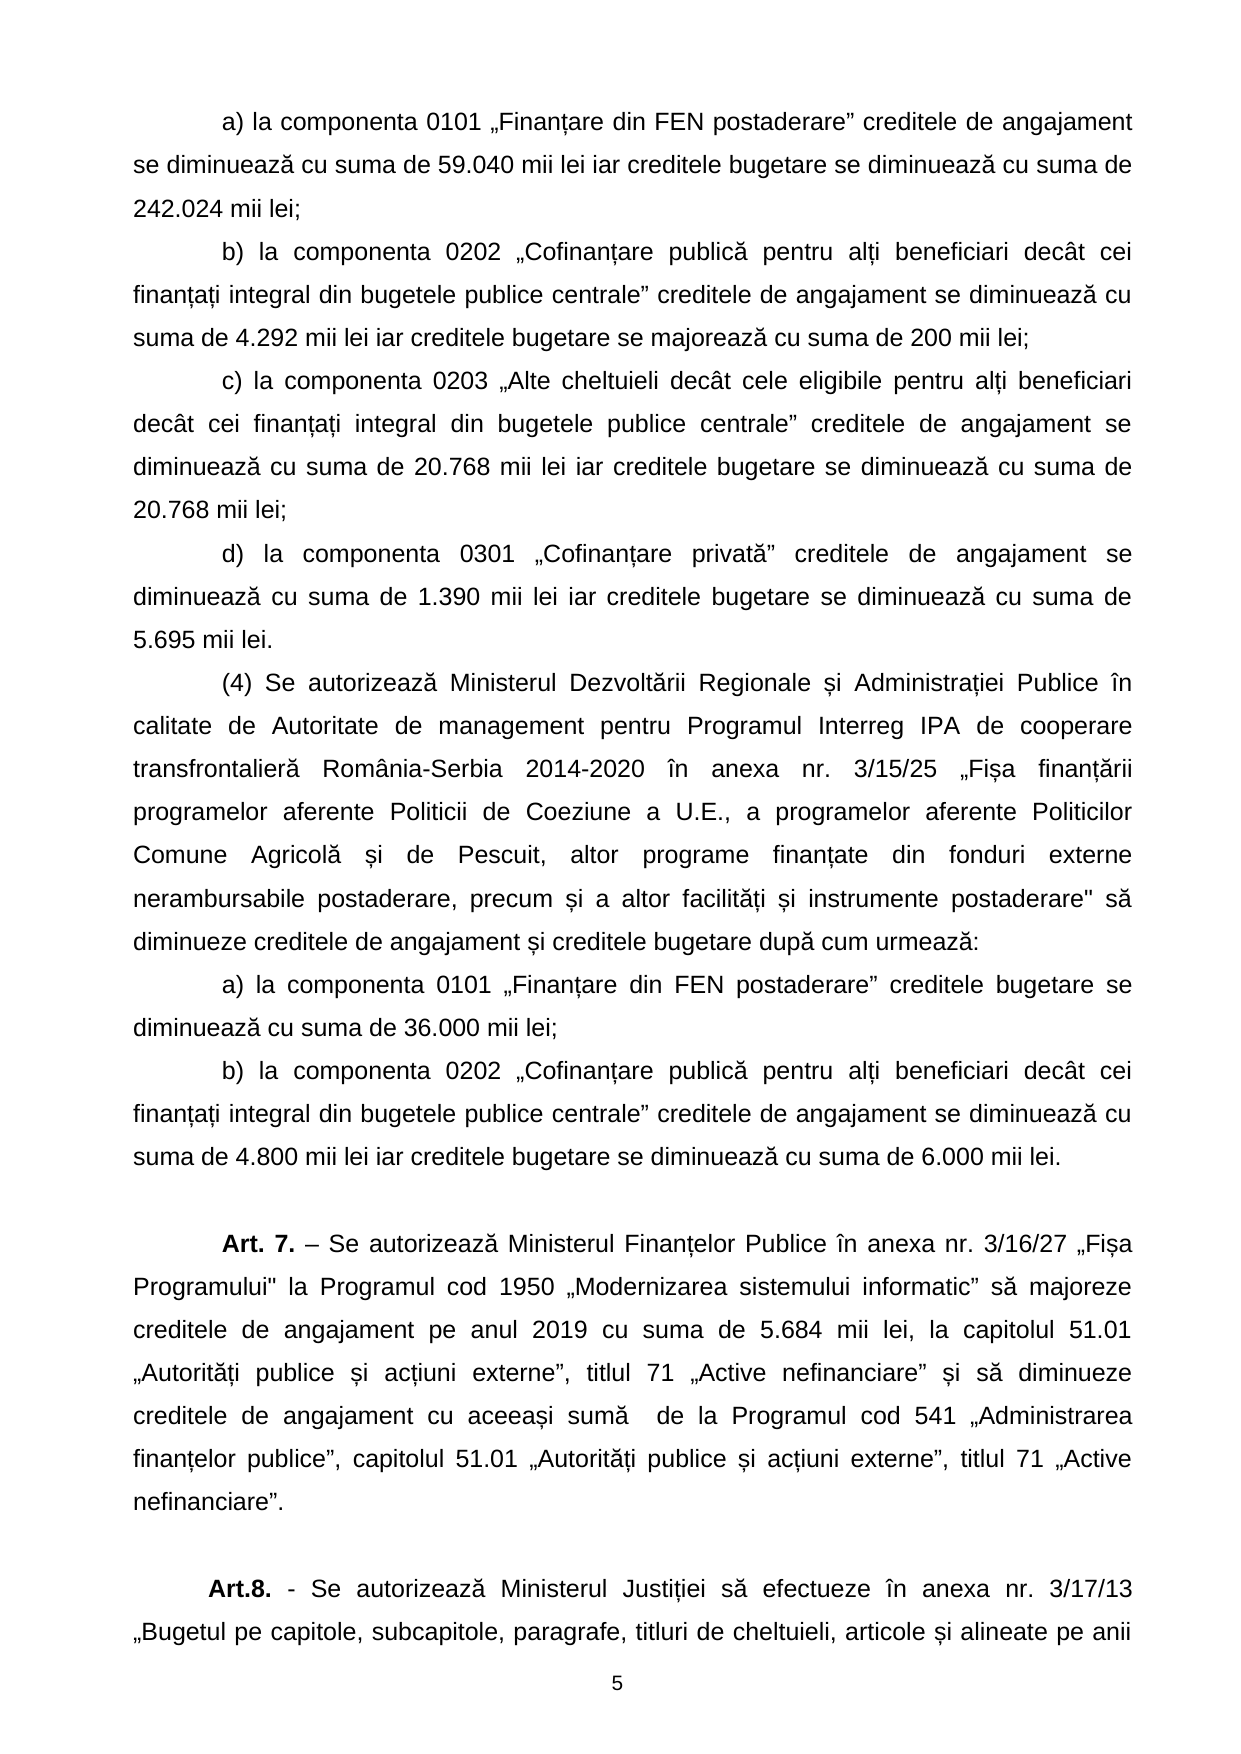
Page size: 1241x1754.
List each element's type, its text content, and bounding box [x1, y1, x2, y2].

text Art. 7. – Se autorizează Ministerul Finanțelor Publice în anexa nr. 3/16/27 „Fișa Programului" la Programul cod 1950 „Modernizarea sistemului informatic” să majoreze creditele de angajament pe anul 2019 cu suma de 5.684 mii lei, la capitolul 51.01 „Autorități publice și acțiuni externe”, titlul 71 „Active nefinanciare” și să diminueze creditele de angajament cu aceeași sumă de la Programul cod 541 „Administrarea finanțelor publice”, capitolul 51.01 „Autorități publice și acțiuni externe”, titlul 71 „Active nefinanciare”. [133, 1229, 1134, 1516]
text a) la componenta 0101 „Finanțare din FEN postaderare” creditele de angajament se diminuează cu suma de 59.040 mii lei iar creditele bugetare se diminuează cu suma de 242.024 mii lei; [133, 107, 1134, 222]
text (4) Se autorizează Ministerul Dezvoltării Regionale și Administrației Publice în calitate de Autoritate de management pentru Programul Interreg IPA de cooperare transfrontalieră România-Serbia 2014-2020 în anexa nr. 3/15/25 „Fișa finanțării programelor aferente Politicii de Coeziune a U.E., a programelor aferente Politicilor Comune Agricolă și de Pescuit, altor programe finanțate din fonduri externe nerambursabile postaderare, precum și a altor facilități și instrumente postaderare" să diminueze creditele de angajament și creditele bugetare după cum urmează: [133, 668, 1134, 956]
text c) la componenta 0203 „Alte cheltuieli decât cele eligibile pentru alți beneficiari decât cei finanțați integral din bugetele publice centrale” creditele de angajament se diminuează cu suma de 20.768 mii lei iar creditele bugetare se diminuează cu suma de 20.768 mii lei; [133, 366, 1134, 524]
text b) la componenta 0202 „Cofinanțare publică pentru alți beneficiari decât cei finanțați integral din bugetele publice centrale” creditele de angajament se diminuează cu suma de 4.292 mii lei iar creditele bugetare se majorează cu suma de 200 mii lei; [133, 237, 1134, 352]
text a) la componenta 0101 „Finanțare din FEN postaderare” creditele bugetare se diminuează cu suma de 36.000 mii lei; [133, 970, 1134, 1042]
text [133, 1574, 1134, 1646]
text d) la componenta 0301 „Cofinanțare privată” creditele de angajament se diminuează cu suma de 1.390 mii lei iar creditele bugetare se diminuează cu suma de 5.695 mii lei. [133, 539, 1134, 654]
text b) la componenta 0202 „Cofinanțare publică pentru alți beneficiari decât cei finanțați integral din bugetele publice centrale” creditele de angajament se diminuează cu suma de 4.800 mii lei iar creditele bugetare se diminuează cu suma de 6.000 mii lei. [133, 1056, 1134, 1171]
